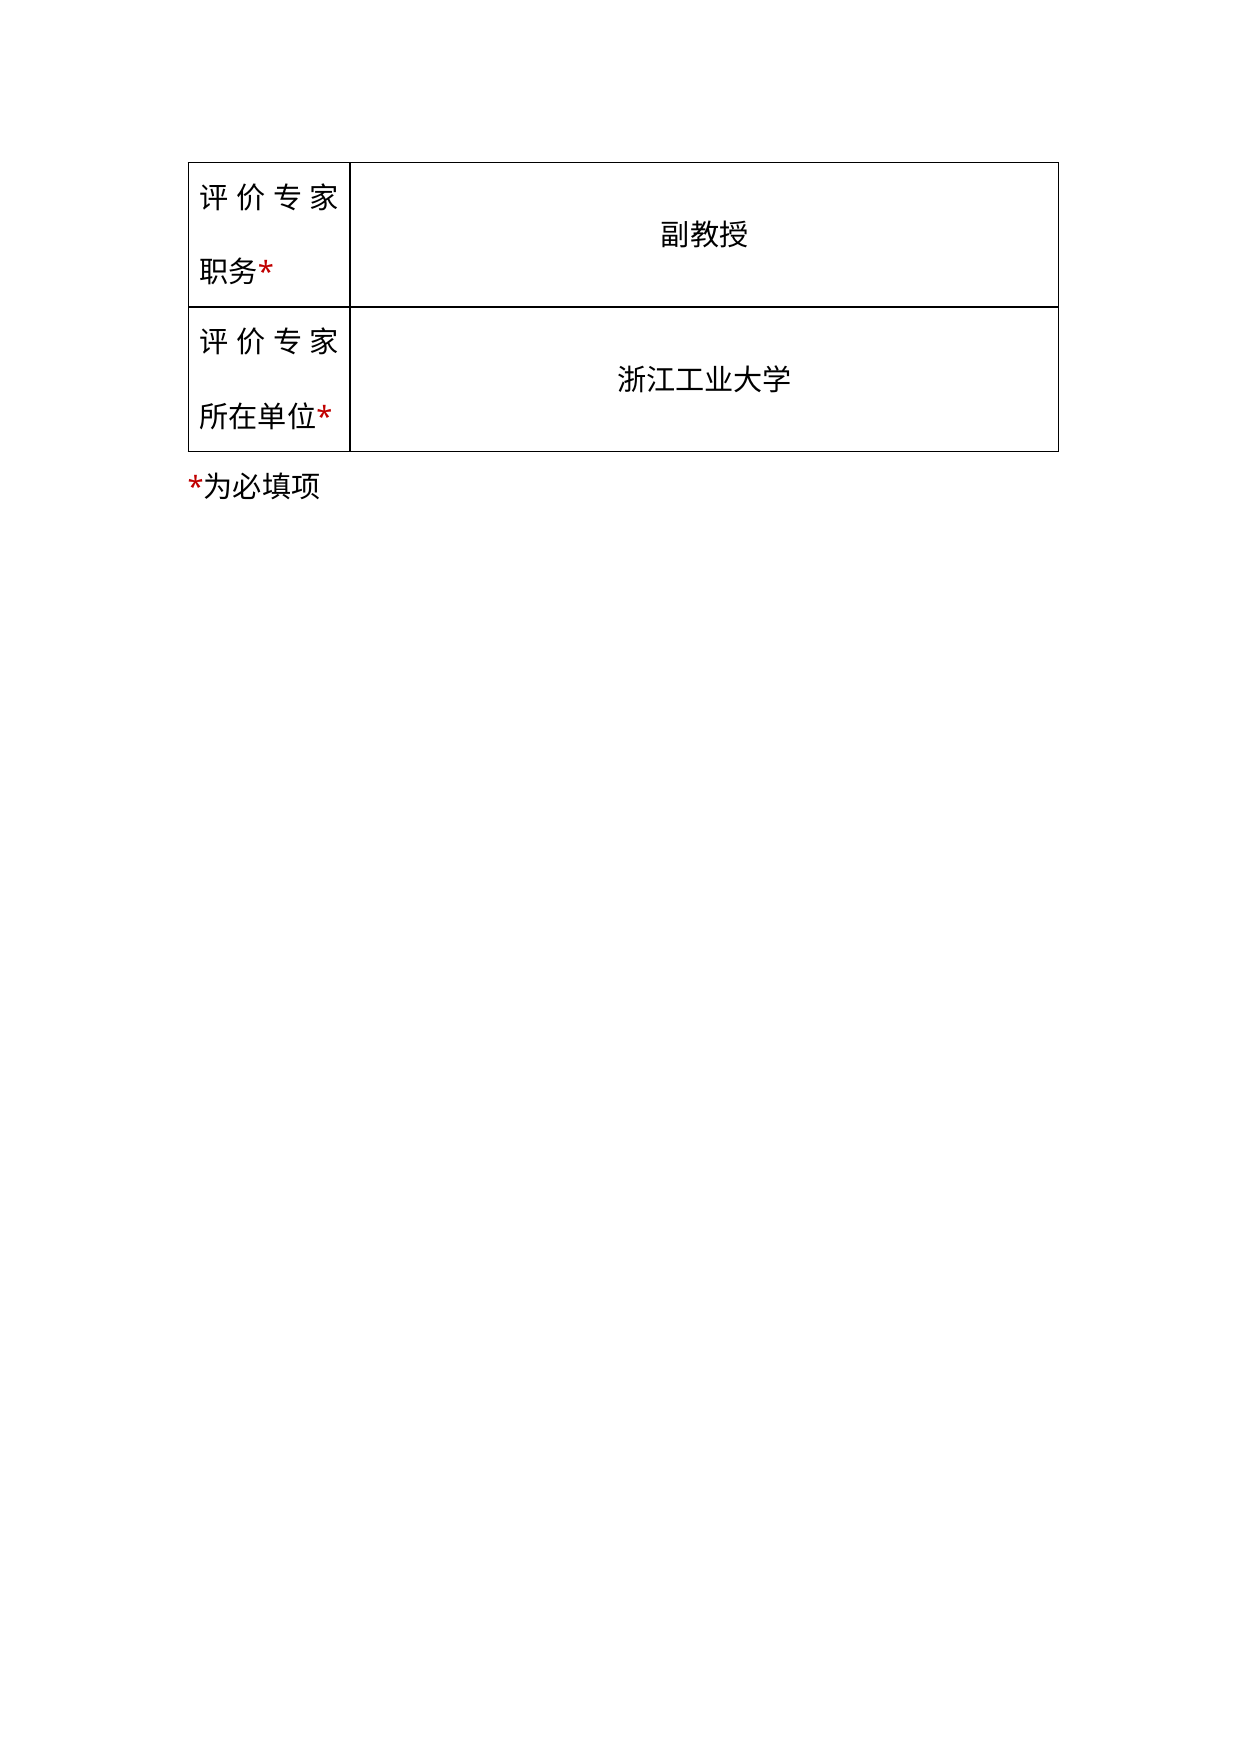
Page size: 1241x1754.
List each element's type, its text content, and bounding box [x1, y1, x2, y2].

table_cell 评价专家所在单位* [189, 308, 349, 451]
text *为必填项 [187, 452, 1053, 517]
table_cell 浙江工业大学 [351, 308, 1058, 451]
table_cell 评价专家职务* [189, 163, 349, 306]
table_cell 副教授 [351, 163, 1058, 306]
